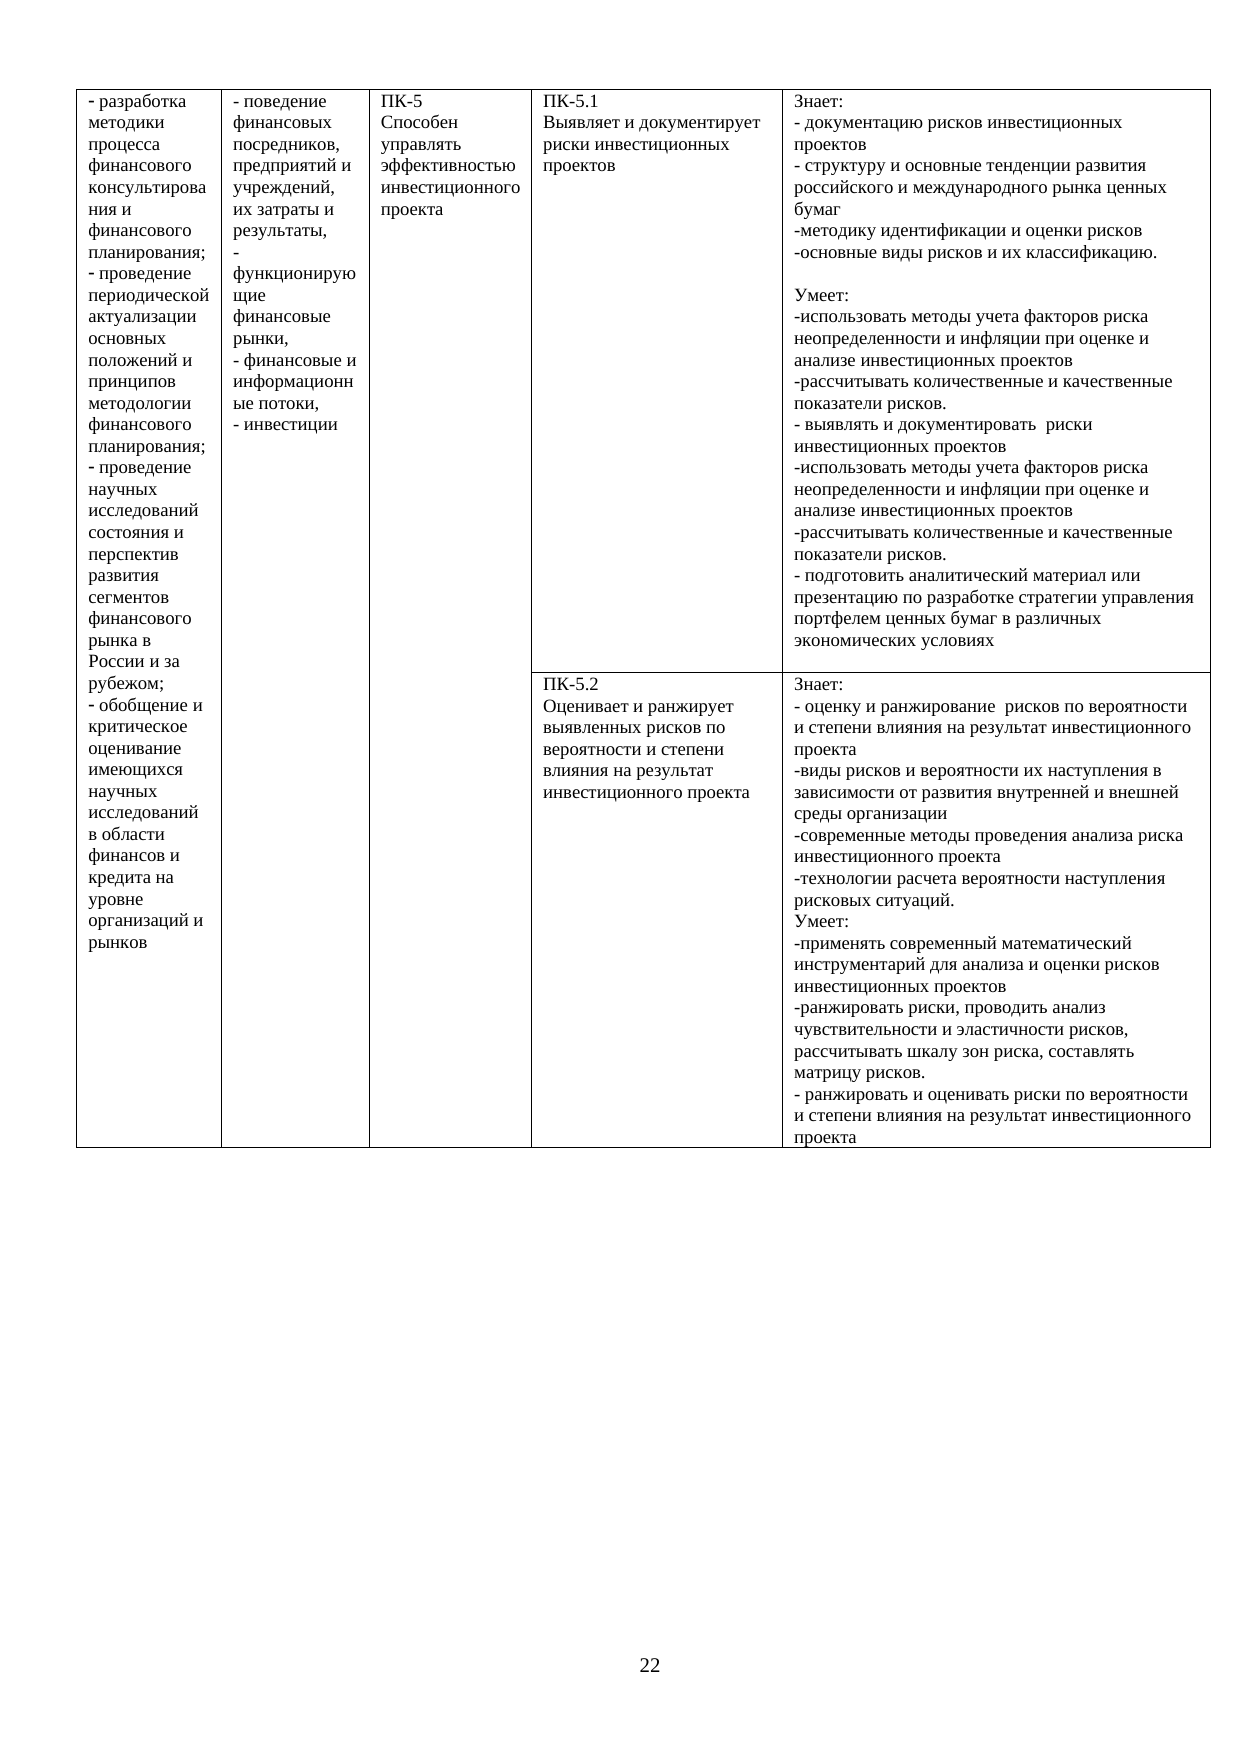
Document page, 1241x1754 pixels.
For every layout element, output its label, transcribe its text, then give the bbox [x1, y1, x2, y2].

table_cell Знает: - документацию рисков инвестиционных проектов - структуру и основные тенденции развития российского и международного рынка ценных бумаг -методику идентификации и оценки рисков -основные виды рисков и их классификацию. Умеет: -использовать методы учета факторов риска неопределенности и инфляции при оценке и анализе инвестиционных проектов -рассчитывать количественные и качественные показатели рисков. - выявлять и документировать риски инвестиционных проектов -использовать методы учета факторов риска неопределенности и инфляции при оценке и анализе инвестиционных проектов -рассчитывать количественные и качественные показатели рисков. - подготовить аналитический материал или презентацию по разработке стратегии управления портфелем ценных бумаг в различных экономических условиях [783, 90, 1210, 672]
table_cell разработка методики процесса финансового консультирования и финансового планирования; проведение периодической актуализации основных положений и принципов методологии финансового планирования; проведение научных исследований состояния и перспектив развития сегментов финансового рынка в России и за рубежом; обобщение и критическое оценивание имеющихся научных исследований в области финансов и кредита на уровне организаций и рынков [77, 90, 221, 1147]
table_cell Знает: - оценку и ранжирование рисков по вероятности и степени влияния на результат инвестиционного проекта -виды рисков и вероятности их наступления в зависимости от развития внутренней и внешней среды организации -современные методы проведения анализа риска инвестиционного проекта -технологии расчета вероятности наступления рисковых ситуаций. Умеет: -применять современный математический инструментарий для анализа и оценки рисков инвестиционных проектов -ранжировать риски, проводить анализ чувствительности и эластичности рисков, рассчитывать шкалу зон риска, составлять матрицу рисков. - ранжировать и оценивать риски по вероятности и степени влияния на результат инвестиционного проекта [783, 673, 1210, 1147]
table_cell ПК-5.1 Выявляет и документирует риски инвестиционных проектов [532, 90, 782, 672]
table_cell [222, 90, 369, 1147]
table_cell ПК-5 Способен управлять эффективностью инвестиционного проекта [370, 90, 531, 1147]
table_cell ПК-5.2 Оценивает и ранжирует выявленных рисков по вероятности и степени влияния на результат инвестиционного проекта [532, 673, 782, 1147]
